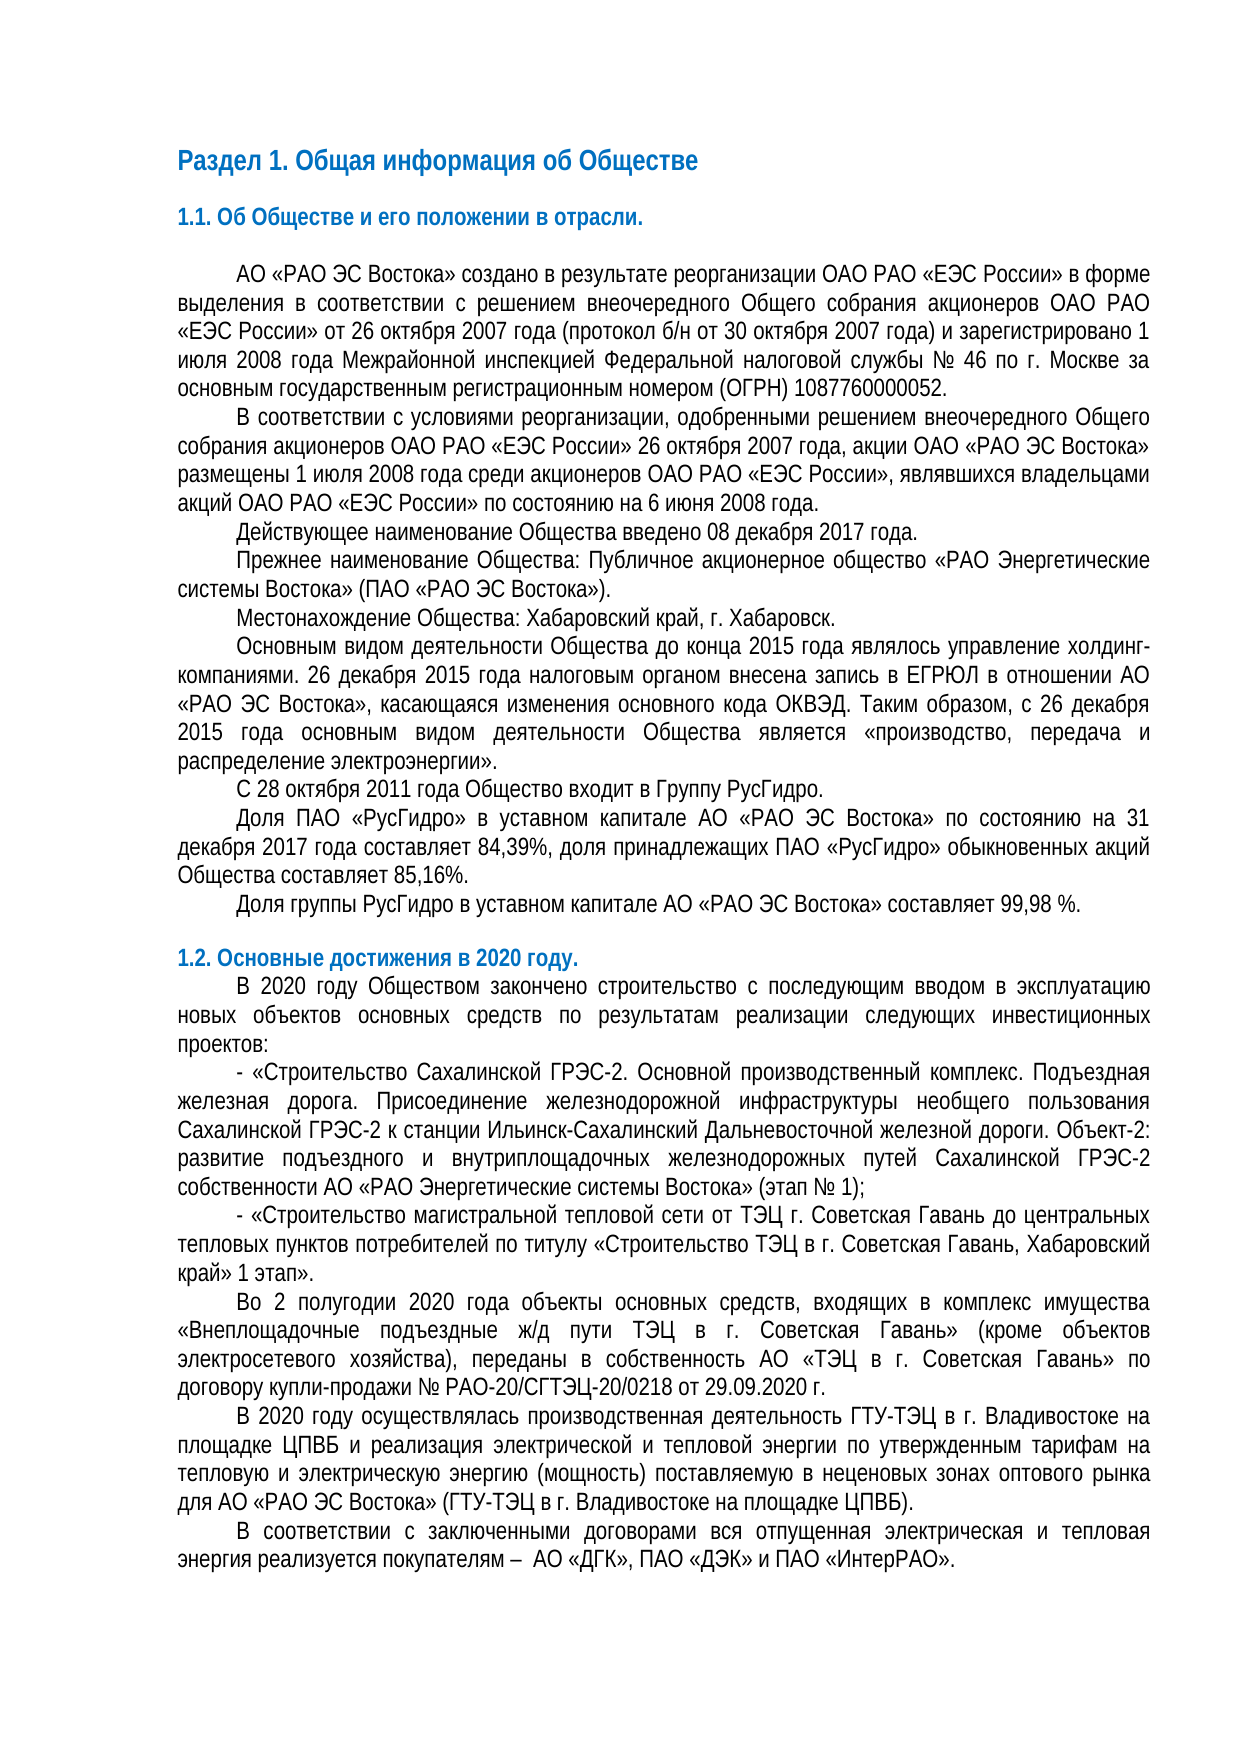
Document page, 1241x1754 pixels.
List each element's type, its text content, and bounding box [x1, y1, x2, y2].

subtitle 1.2. Основные достижения в 2020 году. [177, 943, 1152, 971]
text Во 2 полугодии 2020 года объекты основных средств, входящих в комплекс имущества «Внеплощадочные подъездные ж/д пути ТЭЦ в г. Советская Гавань» (кроме объектов электросетевого хозяйства), переданы в собственность АО «ТЭЦ в г. Советская Гавань» по договору купли-продажи № РАО-20/СГТЭЦ-20/0218 от 29.09.2020 г. [177, 1286, 1152, 1401]
text Доля группы РусГидро в уставном капитале АО «РАО ЭС Востока» составляет 99,98 %. [177, 889, 1152, 918]
text АО «РАО ЭС Востока» создано в результате реорганизации ОАО РАО «ЕЭС России» в форме выделения в соответствии с решением внеочередного Общего собрания акционеров ОАО РАО «ЕЭС России» от 26 октября 2007 года (протокол б/н от 30 октября 2007 года) и зарегистрировано 1 июля 2008 года Межрайонной инспекцией Федеральной налоговой службы № 46 по г. Москве за основным государственным регистрационным номером (ОГРН) 1087760000052. [177, 259, 1152, 402]
subtitle Раздел 1. Общая информация об Обществе [177, 143, 1152, 177]
text В соответствии с условиями реорганизации, одобренными решением внеочередного Общего собрания акционеров ОАО РАО «ЕЭС России» 26 октября 2007 года, акции ОАО «РАО ЭС Востока» размещены 1 июля 2008 года среди акционеров ОАО РАО «ЕЭС России», являвшихся владельцами акций ОАО РАО «ЕЭС России» по состоянию на 6 июня 2008 года. [177, 402, 1152, 517]
text С 28 октября 2011 года Общество входит в Группу РусГидро. [177, 774, 1152, 803]
text В 2020 году Обществом закончено строительство с последующим вводом в эксплуатацию новых объектов основных средств по результатам реализации следующих инвестиционных проектов: [177, 971, 1152, 1057]
text - «Строительство Сахалинской ГРЭС-2. Основной производственный комплекс. Подъездная железная дорога. Присоединение железнодорожной инфраструктуры необщего пользования Сахалинской ГРЭС-2 к станции Ильинск-Сахалинский Дальневосточной железной дороги. Объект-2: развитие подъездного и внутриплощадочных железнодорожных путей Сахалинской ГРЭС-2 собственности АО «РАО Энергетические системы Востока» (этап № 1); [177, 1057, 1152, 1201]
text - «Строительство магистральной тепловой сети от ТЭЦ г. Советская Гавань до центральных тепловых пунктов потребителей по титулу «Строительство ТЭЦ в г. Советская Гавань, Хабаровский край» 1 этап». [177, 1201, 1152, 1286]
text В 2020 году осуществлялась производственная деятельность ГТУ-ТЭЦ в г. Владивостоке на площадке ЦПВБ и реализация электрической и тепловой энергии по утвержденным тарифам на тепловую и электрическую энергию (мощность) поставляемую в неценовых зонах оптового рынка для АО «РАО ЭС Востока» (ГТУ-ТЭЦ в г. Владивостоке на площадке ЦПВБ). [177, 1401, 1152, 1516]
text Основным видом деятельности Общества до конца 2015 года являлось управление холдинг-компаниями. 26 декабря 2015 года налоговым органом внесена запись в ЕГРЮЛ в отношении АО «РАО ЭС Востока», касающаяся изменения основного кода ОКВЭД. Таким образом, с 26 декабря 2015 года основным видом деятельности Общества является «производство, передача и распределение электроэнергии». [177, 631, 1152, 774]
subtitle 1.1. Об Обществе и его положении в отрасли. [177, 202, 1152, 230]
text Прежнее наименование Общества: Публичное акционерное общество «РАО Энергетические системы Востока» (ПАО «РАО ЭС Востока»). [177, 545, 1152, 603]
text Действующее наименование Общества введено 08 декабря 2017 года. [177, 517, 1152, 545]
text Местонахождение Общества: Хабаровский край, г. Хабаровск. [177, 603, 1152, 631]
text В соответствии с заключенными договорами вся отпущенная электрическая и тепловая энергия реализуется покупателям – АО «ДГК», ПАО «ДЭК» и ПАО «ИнтерРАО». [177, 1516, 1152, 1573]
text Доля ПАО «РусГидро» в уставном капитале АО «РАО ЭС Востока» по состоянию на 31 декабря 2017 года составляет 84,39%, доля принадлежащих ПАО «РусГидро» обыкновенных акций Общества составляет 85,16%. [177, 803, 1152, 889]
